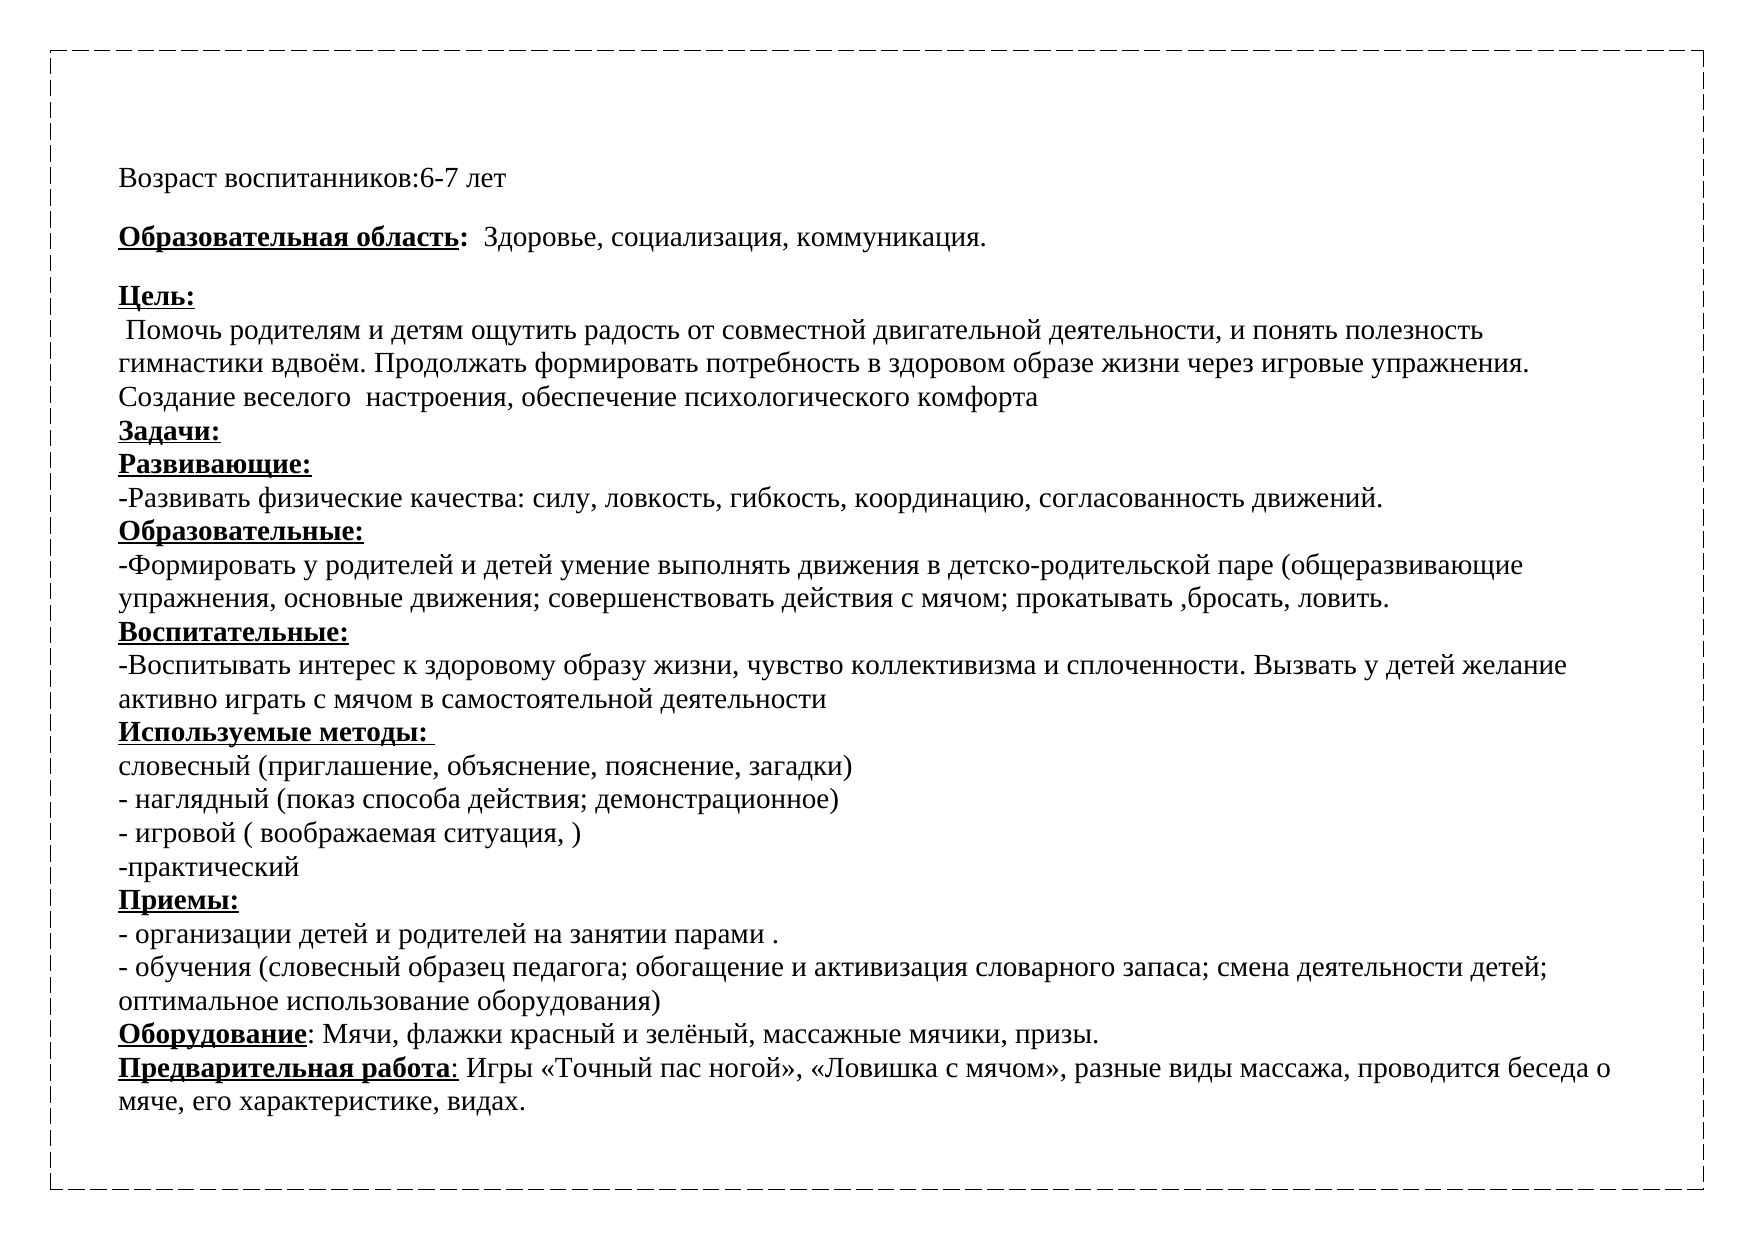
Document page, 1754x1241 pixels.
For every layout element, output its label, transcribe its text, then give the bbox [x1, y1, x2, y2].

text Воспитательные: [118, 614, 1636, 647]
text Цель: [118, 278, 1636, 312]
text Образовательная область: Здоровье, социализация, коммуникация. [118, 219, 1636, 253]
text Возраст воспитанников:6-7 лет [118, 160, 1636, 193]
text Развивающие: [118, 446, 1636, 480]
text -практический [118, 849, 1636, 882]
text - наглядный (показ способа действия; демонстрационное) [118, 782, 1636, 815]
text Используемые методы: [118, 714, 1636, 748]
text -Развивать физические качества: силу, ловкость, гибкость, координацию, согласованность движений. [118, 480, 1636, 513]
text Образовательные: [118, 513, 1636, 547]
text - обучения (словесный образец педагога; обогащение и активизация словарного запаса; смена деятельности детей; оптимальное использование оборудования) [118, 949, 1636, 1016]
text Предварительная работа: Игры «Точный пас ногой», «Ловишка с мячом», разные виды массажа, проводится беседа о мяче, его характеристике, видах. [118, 1050, 1636, 1117]
text - организации детей и родителей на занятии парами . [118, 916, 1636, 949]
text Помочь родителям и детям ощутить радость от совместной двигательной деятельности, и понять полезность гимнастики вдвоём. Продолжать формировать потребность в здоровом образе жизни через игровые упражнения. Создание веселого настроения, обеспечение психологического комфорта Задачи: [118, 312, 1636, 446]
text -Формировать у родителей и детей умение выполнять движения в детско-родительской паре (общеразвивающие упражнения, основные движения; совершенствовать действия с мячом; прокатывать ,бросать, ловить. [118, 547, 1636, 614]
text Приемы: [118, 882, 1636, 916]
text словесный (приглашение, объяснение, пояснение, загадки) [118, 748, 1636, 782]
text - игровой ( воображаемая ситуация, ) [118, 815, 1636, 849]
text -Воспитывать интерес к здоровому образу жизни, чувство коллективизма и сплоченности. Вызвать у детей желание активно играть с мячом в самостоятельной деятельности [118, 647, 1636, 714]
text Оборудование: Мячи, флажки красный и зелёный, массажные мячики, призы. [118, 1016, 1636, 1050]
